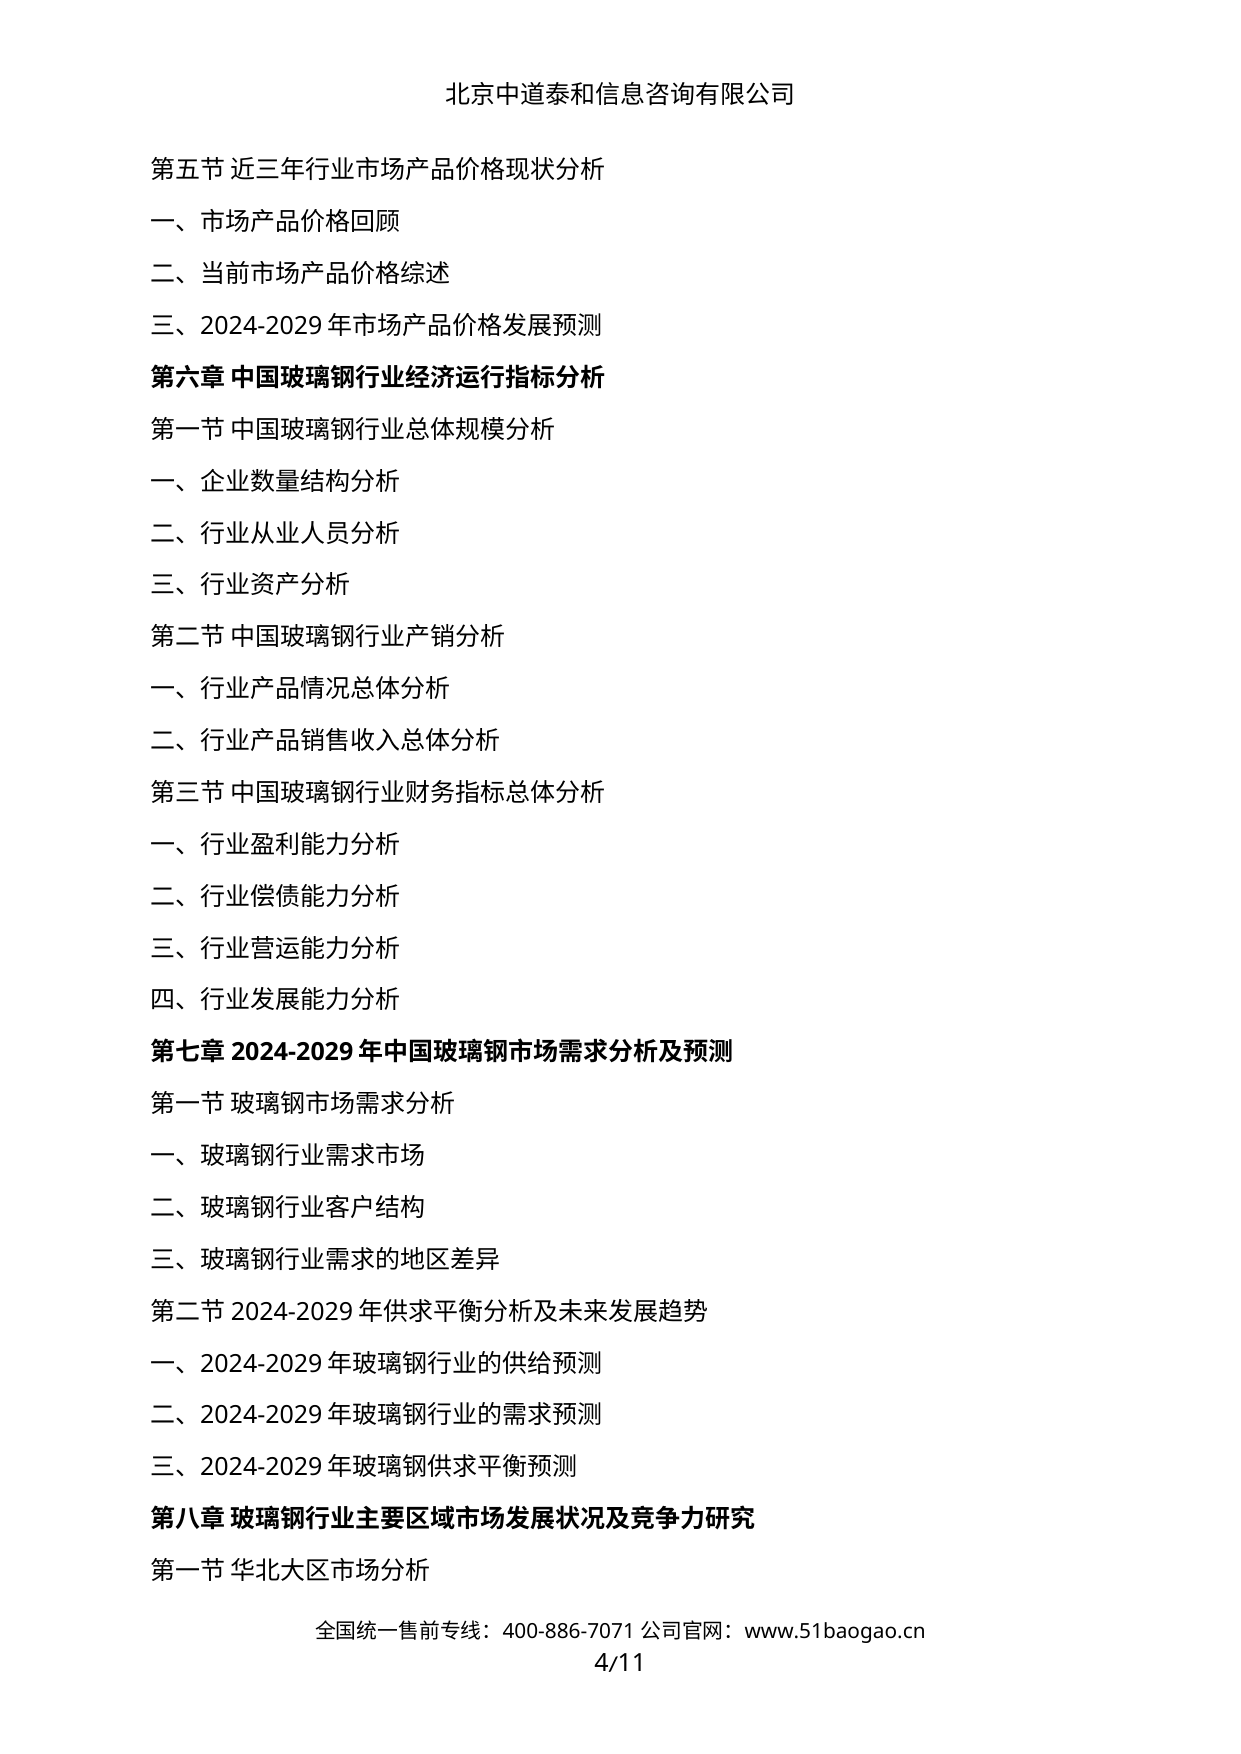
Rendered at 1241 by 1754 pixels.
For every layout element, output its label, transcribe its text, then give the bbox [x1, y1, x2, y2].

text 二、行业偿债能力分析 [150, 876, 1090, 912]
text 二、2024-2029年玻璃钢行业的需求预测 [150, 1395, 1090, 1431]
text 三、2024-2029年玻璃钢供求平衡预测 [150, 1447, 1090, 1483]
text 一、市场产品价格回顾 [150, 202, 1090, 238]
text 一、行业产品情况总体分析 [150, 669, 1090, 705]
text 四、行业发展能力分析 [150, 980, 1090, 1016]
text 一、企业数量结构分析 [150, 461, 1090, 497]
text 二、玻璃钢行业客户结构 [150, 1187, 1090, 1224]
text 第一节 华北大区市场分析 [150, 1551, 1090, 1587]
text 第六章 中国玻璃钢行业经济运行指标分析 [150, 357, 1090, 394]
text 三、行业营运能力分析 [150, 928, 1090, 964]
text 二、当前市场产品价格综述 [150, 254, 1090, 290]
text 第八章 玻璃钢行业主要区域市场发展状况及竞争力研究 [150, 1499, 1090, 1535]
text 第五节 近三年行业市场产品价格现状分析 [150, 150, 1090, 186]
text 二、行业从业人员分析 [150, 513, 1090, 549]
text 第二节 中国玻璃钢行业产销分析 [150, 617, 1090, 653]
text 第七章 2024-2029年中国玻璃钢市场需求分析及预测 [150, 1032, 1090, 1068]
text 第二节 2024-2029年供求平衡分析及未来发展趋势 [150, 1291, 1090, 1327]
text 第三节 中国玻璃钢行业财务指标总体分析 [150, 772, 1090, 809]
text 一、玻璃钢行业需求市场 [150, 1136, 1090, 1172]
text 第一节 中国玻璃钢行业总体规模分析 [150, 409, 1090, 446]
text 一、行业盈利能力分析 [150, 824, 1090, 861]
text 二、行业产品销售收入总体分析 [150, 721, 1090, 757]
text 第一节 玻璃钢市场需求分析 [150, 1084, 1090, 1120]
text 三、行业资产分析 [150, 565, 1090, 601]
text 三、2024-2029年市场产品价格发展预测 [150, 306, 1090, 342]
text 一、2024-2029年玻璃钢行业的供给预测 [150, 1343, 1090, 1379]
text 三、玻璃钢行业需求的地区差异 [150, 1239, 1090, 1276]
